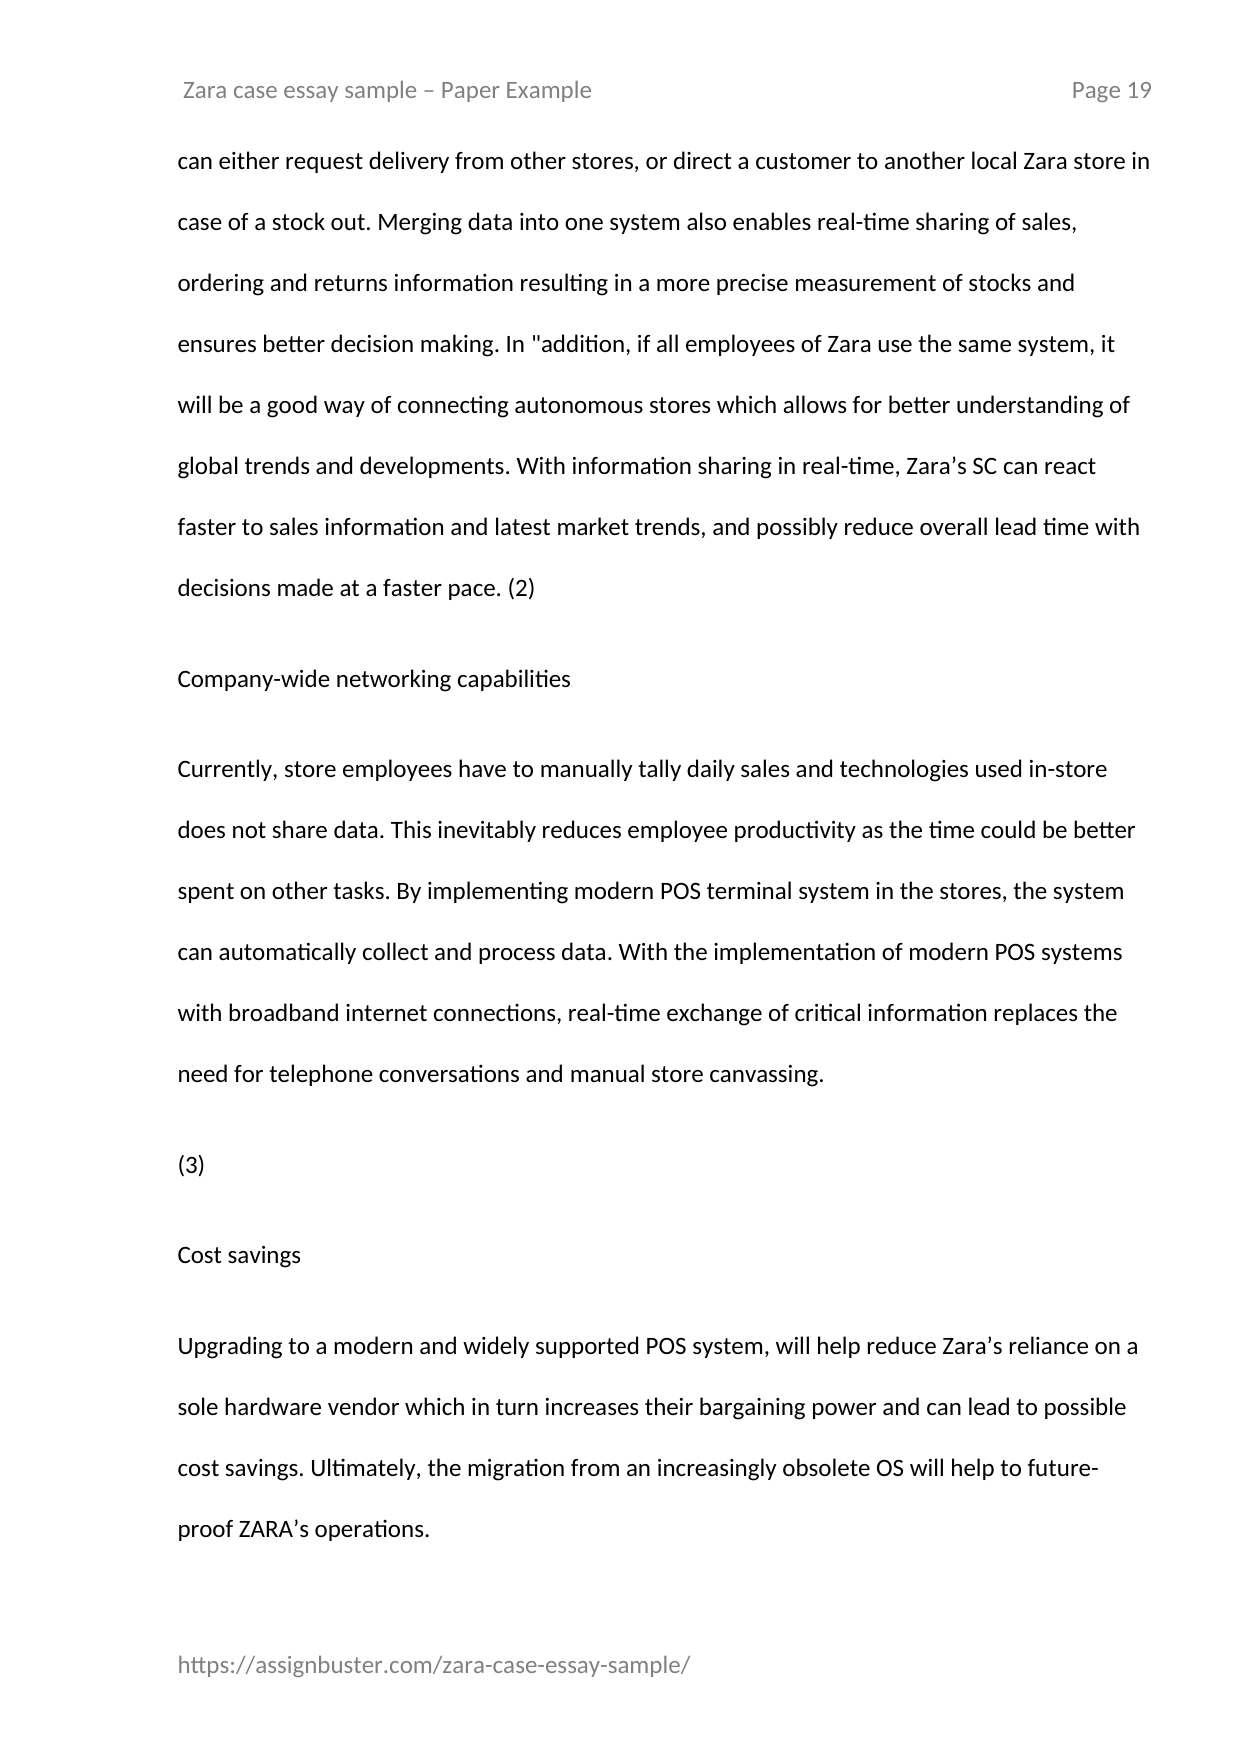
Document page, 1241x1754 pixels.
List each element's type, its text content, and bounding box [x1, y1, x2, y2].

text Upgrading to a modern and widely supported POS system, will help reduce Zara’s reliance on a sole hardware vendor which in turn increases their bargaining power and can lead to possible cost savings. Ultimately, the migration from an increasingly obsolete OS will help to future-proof ZARA’s operations. [177, 1330, 1152, 1544]
text Cost savings [177, 1239, 1152, 1270]
text (3) [177, 1149, 1152, 1179]
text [177, 145, 1152, 603]
text Company-wide networking capabilities [177, 663, 1152, 693]
text Currently, store employees have to manually tally daily sales and technologies used in-store does not share data. This inevitably reduces employee productivity as the time could be better spent on other tasks. By implementing modern POS terminal system in the stores, the system can automatically collect and process data. With the implementation of modern POS systems with broadband internet connections, real-time exchange of critical information replaces the need for telephone conversations and manual store canvassing. [177, 753, 1152, 1089]
